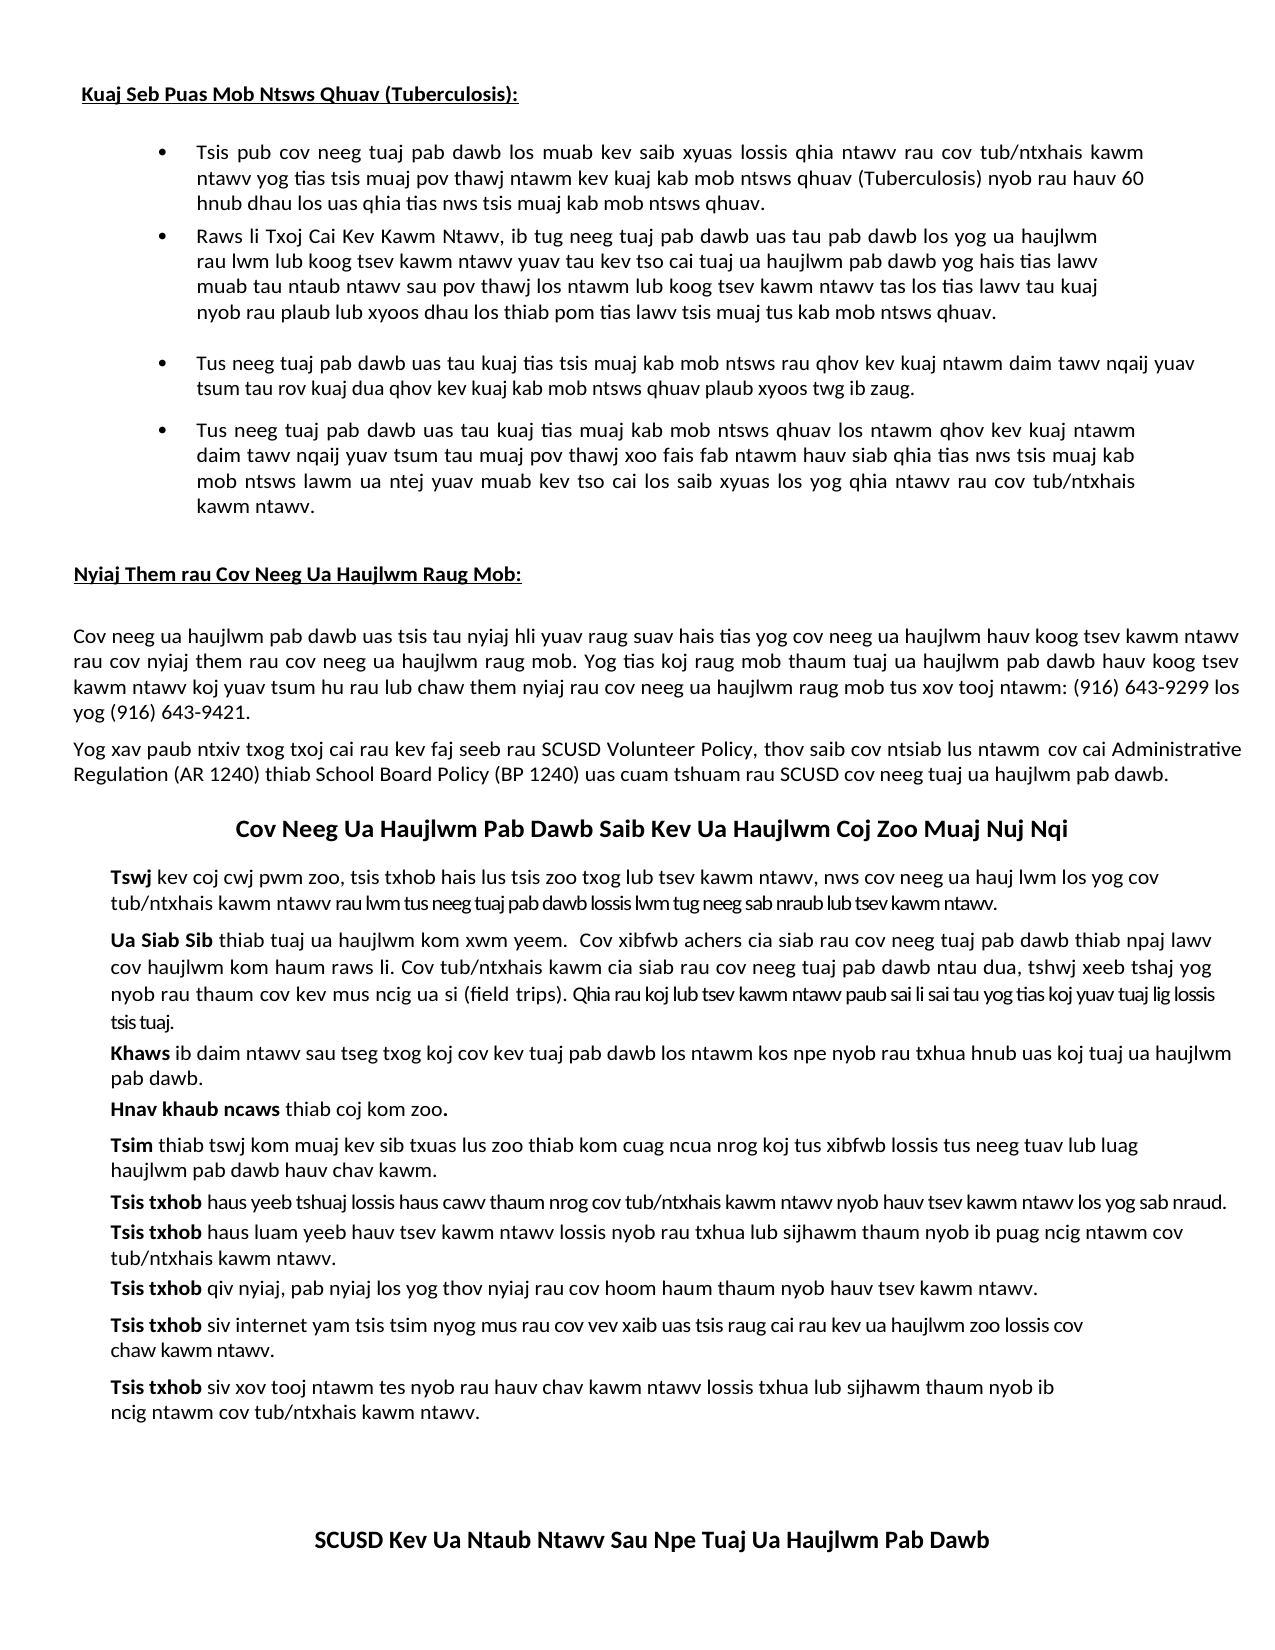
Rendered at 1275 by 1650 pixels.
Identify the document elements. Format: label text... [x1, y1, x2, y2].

list Tsis txhob siv internet yam tsis tsim nyog mus rau cov vev xaib uas tsis raug cai rau kev ua haujlwm zoo lossis cov chaw kawm ntawv. [110, 1312, 1083, 1363]
list Khaws ib daim ntawv sau tseg txog koj cov kev tuaj pab dawb los ntawm kos npe nyob rau txhua hnub uas koj tuaj ua haujlwm pab dawb. [110, 1040, 1242, 1091]
list Tswj kev coj cwj pwm zoo, tsis txhob hais lus tsis zoo txog lub tsev kawm ntawv, nws cov neeg ua hauj lwm los yog cov tub/ntxhais kawm ntawv rau lwm tus neeg tuaj pab dawb lossis lwm tug neeg sab nraub lub tsev kawm ntawv. [110, 864, 1216, 915]
text Cov neeg ua haujlwm pab dawb uas tsis tau nyiaj hli yuav raug suav hais tias yog cov neeg ua haujlwm hauv koog tsev kawm ntawv rau cov nyiaj them rau cov neeg ua haujlwm raug mob. Yog tias koj raug mob thaum tuaj ua haujlwm pab dawb hauv koog tsev kawm ntawv koj yuav tsum hu rau lub chaw them nyiaj rau cov neeg ua haujlwm raug mob tus xov tooj ntawm: (916) 643-9299 los yog (916) 643-9421. [73, 623, 1242, 725]
list Tsis txhob haus yeeb tshuaj lossis haus cawv thaum nrog cov tub/ntxhais kawm ntawv nyob hauv tsev kawm ntawv los yog sab nraud. [110, 1189, 1242, 1214]
text Yog xav paub ntxiv txog txoj cai rau kev faj seeb rau SCUSD Volunteer Policy, thov saib cov ntsiab lus ntawm cov cai Administrative Regulation (AR 1240) thiab School Board Policy (BP 1240) uas cuam tshuam rau SCUSD cov neeg tuaj ua haujlwm pab dawb. [73, 736, 1242, 787]
text Cov Neeg Ua Haujlwm Pab Dawb Saib Kev Ua Haujlwm Coj Zoo Muaj Nuj Nqi [62, 813, 1242, 844]
list Tsis pub cov neeg tuaj pab dawb los muab kev saib xyuas lossis qhia ntawv rau cov tub/ntxhais kawm ntawv yog tias tsis muaj pov thawj ntawm kev kuaj kab mob ntsws qhuav (Tuberculosis) nyob rau hauv 60 hnub dhau los uas qhia tias nws tsis muaj kab mob ntsws qhuav. [159, 139, 1146, 216]
subtitle Nyiaj Them rau Cov Neeg Ua Haujlwm Raug Mob: [73, 561, 1242, 586]
list Raws li Txoj Cai Kev Kawm Ntawv, ib tug neeg tuaj pab dawb uas tau pab dawb los yog ua haujlwm rau lwm lub koog tsev kawm ntawv yuav tau kev tso cai tuaj ua haujlwm pab dawb yog hais tias lawv muab tau ntaub ntawv sau pov thawj los ntawm lub koog tsev kawm ntawv tas los tias lawv tau kuaj nyob rau plaub lub xyoos dhau los thiab pom tias lawv tsis muaj tus kab mob ntsws qhuav. [159, 223, 1100, 324]
text SCUSD Kev Ua Ntaub Ntawv Sau Npe Tuaj Ua Haujlwm Pab Dawb [62, 1524, 1242, 1554]
list Tsis txhob qiv nyiaj, pab nyiaj los yog thov nyiaj rau cov hoom haum thaum nyob hauv tsev kawm ntawv. [110, 1276, 1242, 1301]
text Kuaj Seb Puas Mob Ntsws Qhuav (Tuberculosis): [62, 81, 1242, 107]
list Tus neeg tuaj pab dawb uas tau kuaj tias muaj kab mob ntsws qhuav los ntawm qhov kev kuaj ntawm daim tawv nqaij yuav tsum tau muaj pov thawj xoo fais fab ntawm hauv siab qhia tias nws tsis muaj kab mob ntsws lawm ua ntej yuav muab kev tso cai los saib xyuas los yog qhia ntawv rau cov tub/ntxhais kawm ntawv. [159, 417, 1138, 519]
list Tsis txhob haus luam yeeb hauv tsev kawm ntawv lossis nyob rau txhua lub sijhawm thaum nyob ib puag ncig ntawm cov tub/ntxhais kawm ntawv. [110, 1219, 1242, 1270]
list Hnav khaub ncaws thiab coj kom zoo. [110, 1096, 1242, 1121]
list Tsim thiab tswj kom muaj kev sib txuas lus zoo thiab kom cuag ncua nrog koj tus xibfwb lossis tus neeg tuav lub luag haujlwm pab dawb hauv chav kawm. [110, 1132, 1216, 1183]
list Ua Siab Sib thiab tuaj ua haujlwm kom xwm yeem. Cov xibfwb achers cia siab rau cov neeg tuaj pab dawb thiab npaj lawv cov haujlwm kom haum raws li. Cov tub/ntxhais kawm cia siab rau cov neeg tuaj pab dawb ntau dua, tshwj xeeb tshaj yog nyob rau thaum cov kev mus ncig ua si (field trips). Qhia rau koj lub tsev kawm ntawv paub sai li sai tau yog tias koj yuav tuaj lig lossis tsis tuaj. [110, 927, 1216, 1034]
list Tsis txhob siv xov tooj ntawm tes nyob rau hauv chav kawm ntawv lossis txhua lub sijhawm thaum nyob ib ncig ntawm cov tub/ntxhais kawm ntawv. [110, 1374, 1083, 1425]
list Tus neeg tuaj pab dawb uas tau kuaj tias tsis muaj kab mob ntsws rau qhov kev kuaj ntawm daim tawv nqaij yuav tsum tau rov kuaj dua qhov kev kuaj kab mob ntsws qhuav plaub xyoos twg ib zaug. [159, 350, 1198, 401]
